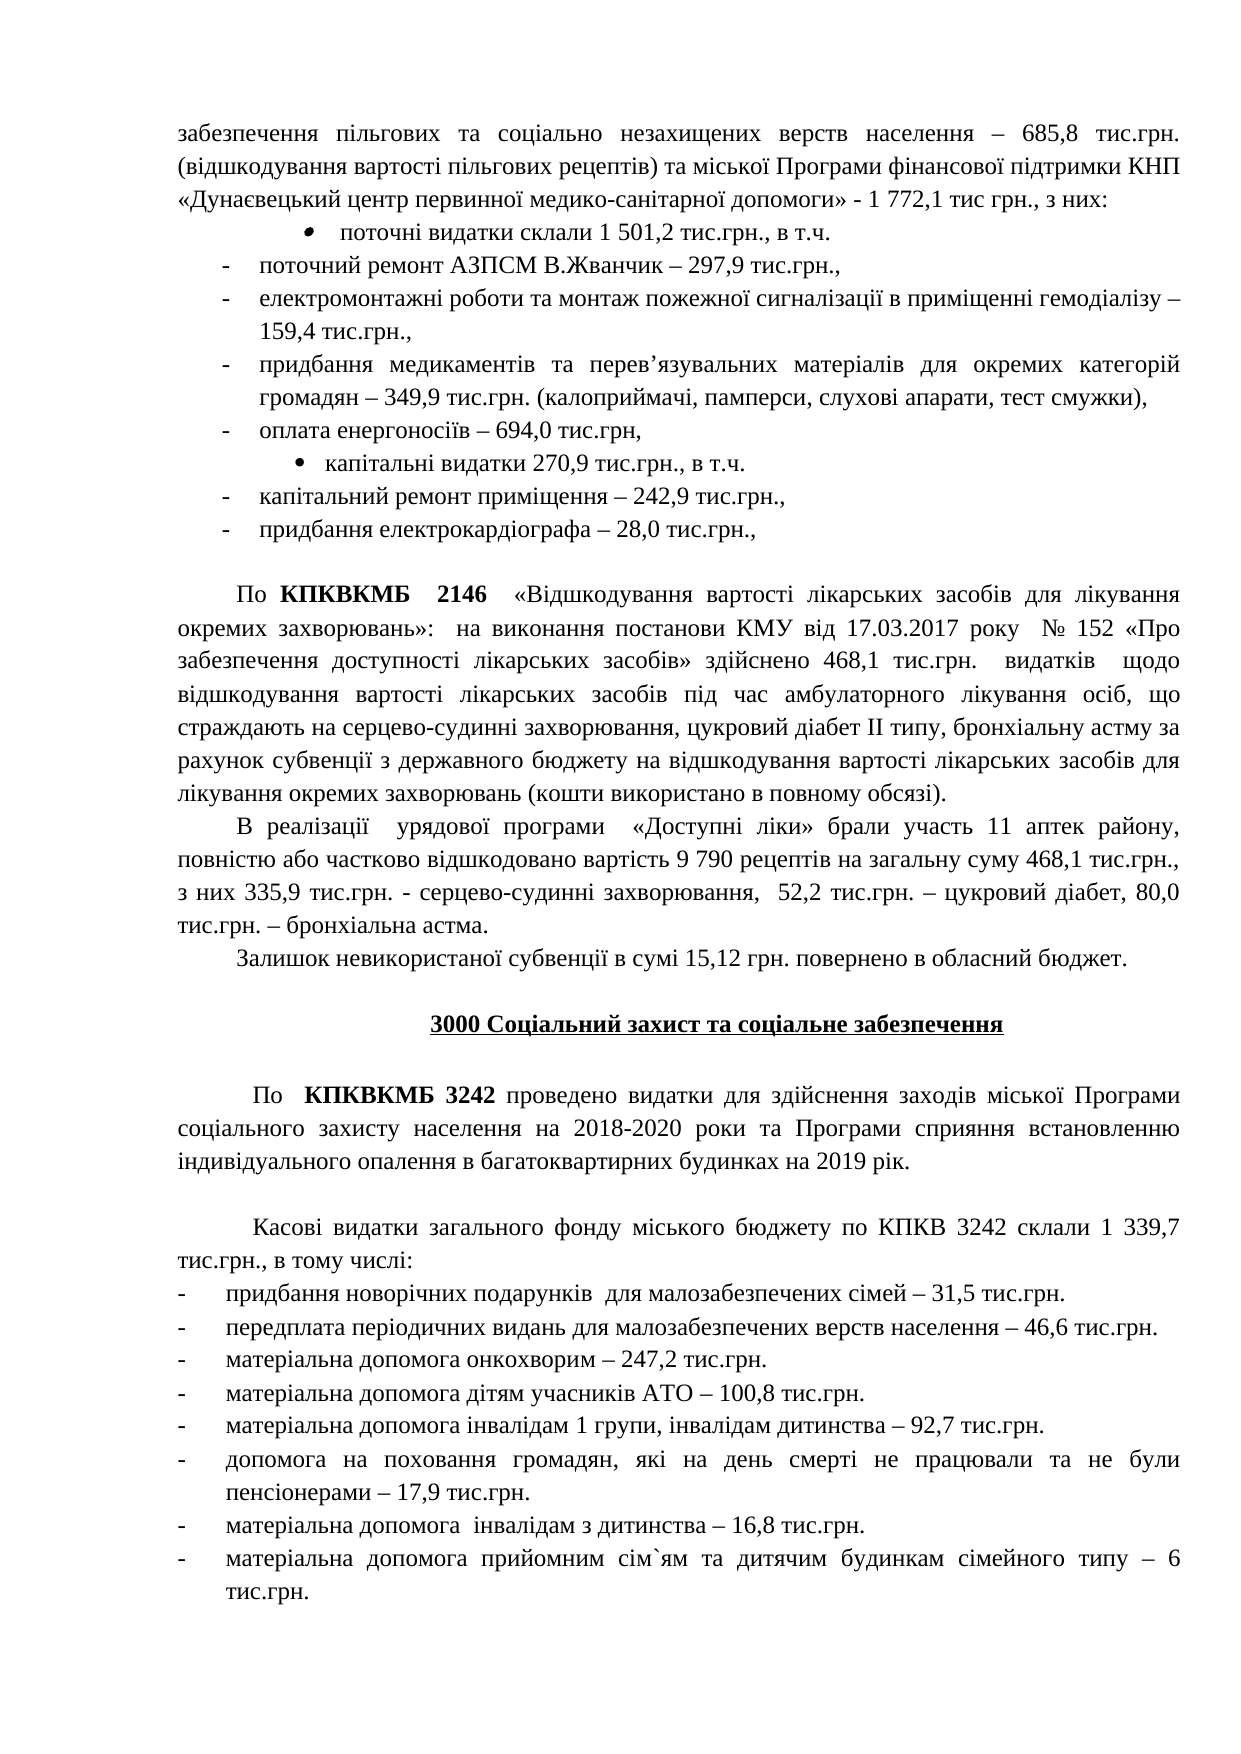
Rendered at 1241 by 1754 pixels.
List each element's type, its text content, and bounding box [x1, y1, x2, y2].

text Залишок невикористаної субвенції в сумі 15,12 грн. повернено в обласний бюджет. [177, 943, 1181, 972]
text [177, 118, 1181, 213]
list поточний ремонт АЗПСМ В.Жванчик – 297,9 тис.грн., [222, 250, 1181, 279]
list передплата періодичних видань для малозабезпечених верств населення – 46,6 тис.грн. [177, 1312, 1181, 1340]
list матеріальна допомога інвалідам 1 групи, інвалідам дитинства – 92,7 тис.грн. [177, 1411, 1181, 1439]
text Касові видатки загального фонду міського бюджету по КПКВ 3242 склали 1 339,7 тис.грн., в тому числі: [177, 1212, 1181, 1274]
list придбання новорічних подарунків для малозабезпечених сімей – 31,5 тис.грн. [177, 1278, 1181, 1307]
list матеріальна допомога прийомним сім`ям та дитячим будинкам сімейного типу – 6 тис.грн. [177, 1543, 1181, 1604]
list капітальні видатки 270,9 тис.грн., в т.ч. [295, 448, 1181, 477]
list матеріальна допомога інвалідам з дитинства – 16,8 тис.грн. [177, 1510, 1181, 1538]
list придбання електрокардіографа – 28,0 тис.грн., [222, 514, 1181, 543]
list матеріальна допомога онкохворим – 247,2 тис.грн. [177, 1344, 1181, 1373]
text В реалізації урядової програми «Доступні ліки» брали участь 11 аптек району, повністю або частково відшкодовано вартість 9 790 рецептів на загальну суму 468,1 тис.грн., з них 335,9 тис.грн. - серцево-судинні захворювання, 52,2 тис.грн. – цукровий діабет, 80,0 тис.грн. – бронхіальна астма. [177, 811, 1181, 938]
list матеріальна допомога дітям учасників АТО – 100,8 тис.грн. [177, 1378, 1181, 1406]
list поточні видатки склали 1 501,2 тис.грн., в т.ч. [302, 217, 1181, 246]
text По КПКВКМБ 2146 «Відшкодування вартості лікарських засобів для лікування окремих захворювань»: на виконання постанови КМУ від 17.03.2017 року № 152 «Про забезпечення доступності лікарських засобів» здійснено 468,1 тис.грн. видатків щодо відшкодування вартості лікарських засобів під час амбулаторного лікування осіб, що страждають на серцево-судинні захворювання, цукровий діабет ІІ типу, бронхіальну астму за рахунок субвенції з державного бюджету на відшкодування вартості лікарських засобів для лікування окремих захворювань (кошти використано в повному обсязі). [177, 579, 1181, 806]
list капітальний ремонт приміщення – 242,9 тис.грн., [222, 481, 1181, 510]
list оплата енергоносіїв – 694,0 тис.грн, [222, 415, 1181, 444]
text 3000 Соціальний захист та соціальне забезпечення [177, 1009, 1181, 1038]
list електромонтажні роботи та монтаж пожежної сигналізації в приміщенні гемодіалізу – 159,4 тис.грн., [222, 283, 1181, 345]
text По КПКВКМБ 3242 проведено видатки для здійснення заходів міської Програми соціального захисту населення на 2018-2020 роки та Програми сприяння встановленню індивідуального опалення в багатоквартирних будинках на 2019 рік. [177, 1080, 1181, 1175]
list придбання медикаментів та перев’язувальних матеріалів для окремих категорій громадян – 349,9 тис.грн. (калоприймачі, памперси, слухові апарати, тест смужки), [222, 349, 1181, 411]
list допомога на поховання громадян, які на день смерті не працювали та не були пенсіонерами – 17,9 тис.грн. [177, 1444, 1181, 1505]
